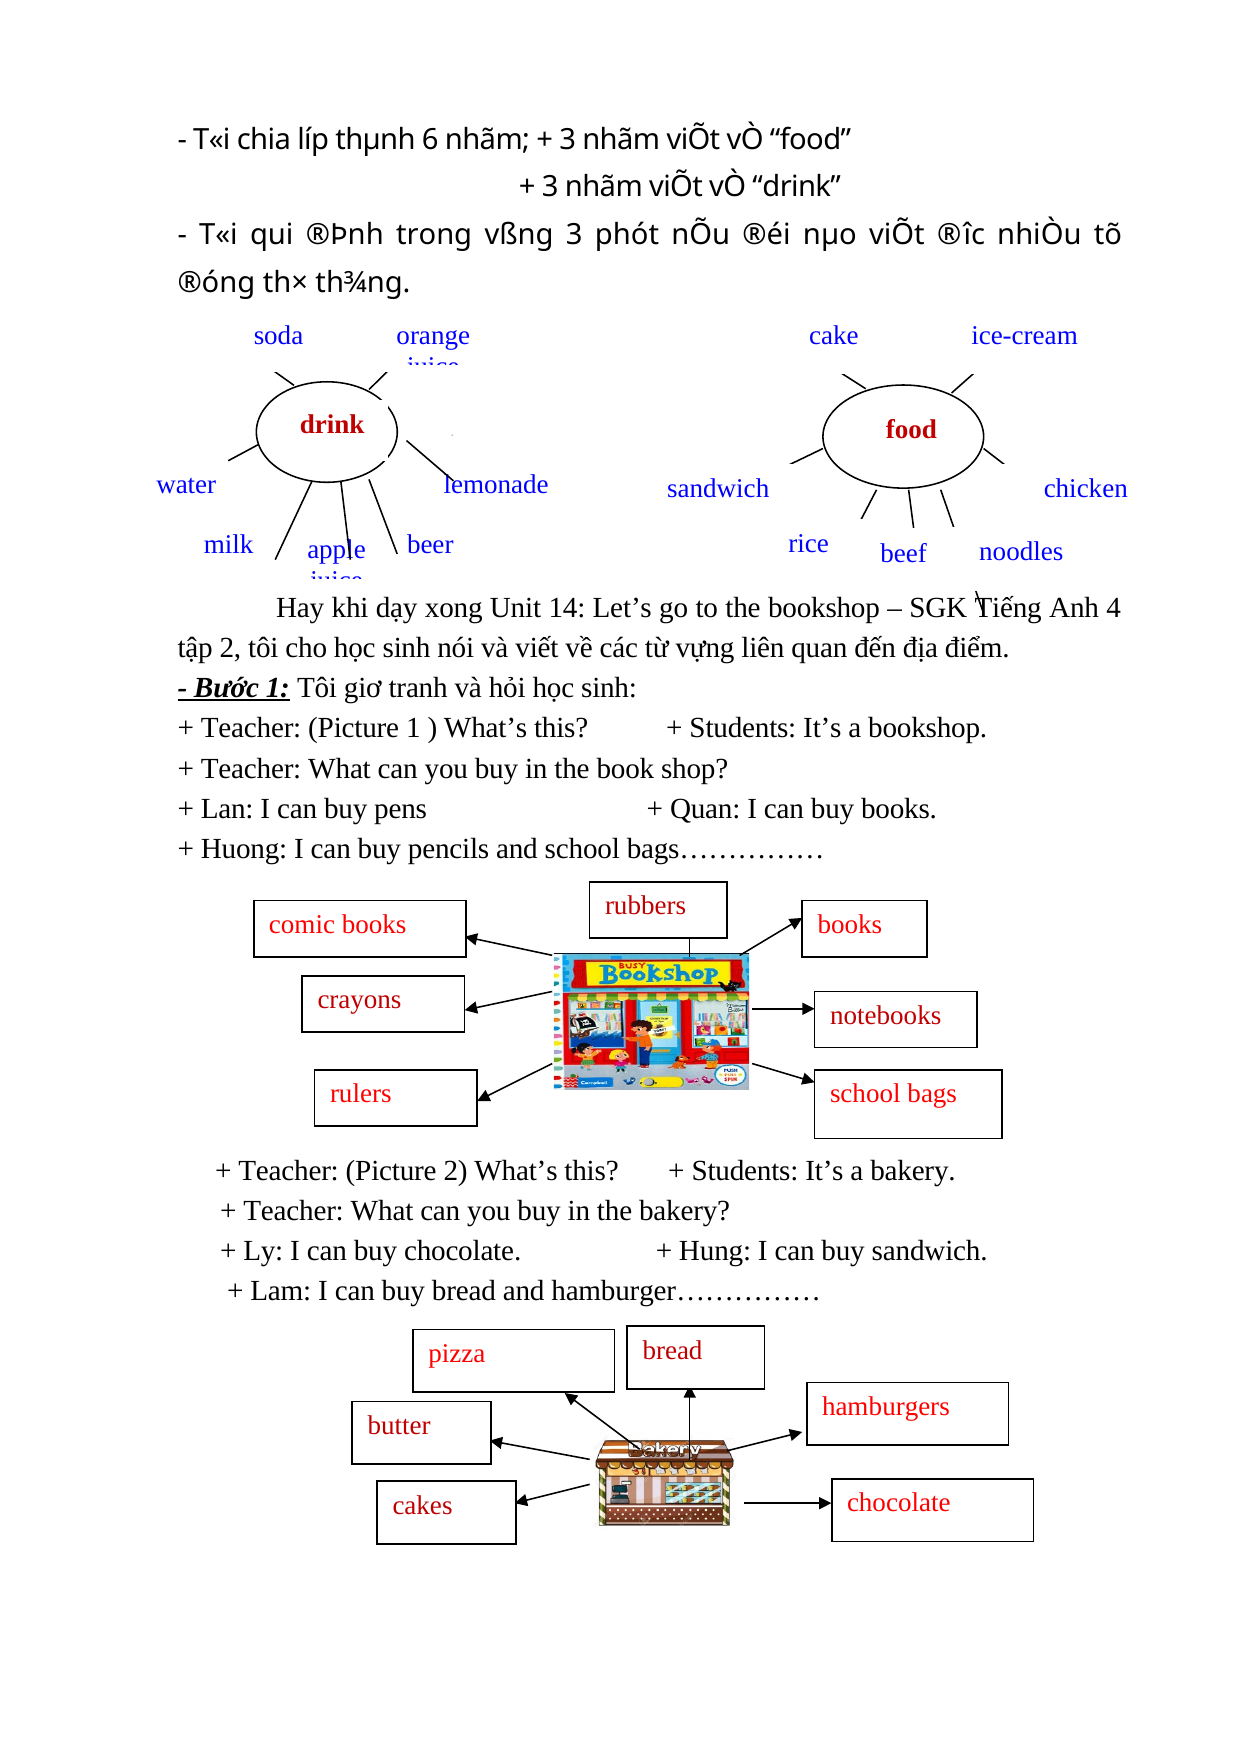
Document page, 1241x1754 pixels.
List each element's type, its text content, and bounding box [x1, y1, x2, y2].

text + Lan: I can buy pens + Quan: I can buy books. [177, 791, 1122, 824]
text - Bước 1: Tôi giơ tranh và hỏi học sinh: [177, 670, 1122, 704]
text + Teacher: What can you buy in the bakery? [177, 1193, 1122, 1227]
text - T«i qui ®Þnh trong vßng 3 phót nÕu ®éi nµo viÕt ®­îc nhiÒu tõ ®óng th× th¾ng. [177, 213, 1122, 301]
text Hay khi dạy xong Unit 14: Let’s go to the bookshop – SGK Tiếng Anh 4 tập 2, tôi cho học sinh nói và viết về các từ vựng liên quan đến địa điểm. [177, 590, 1122, 664]
text + Huong: I can buy pencils and school bags…………… [177, 831, 1122, 865]
text - T«i chia líp thµnh 6 nhãm; + 3 nhãm viÕt vÒ “food” [177, 118, 1122, 158]
picture [589, 1432, 737, 1530]
text + Teacher: (Picture 2) What’s this? + Students: It’s a bakery. [215, 1153, 1122, 1186]
picture [552, 953, 749, 1089]
text + Teacher: (Picture 1 ) What’s this? + Students: It’s a bookshop. [177, 711, 1122, 744]
text + Lam: I can buy bread and hamburger…………… [177, 1273, 1122, 1307]
text + 3 nhãm viÕt vÒ “drink” [177, 166, 1122, 205]
text + Teacher: What can you buy in the book shop? [177, 751, 1122, 784]
text + Ly: I can buy chocolate. + Hung: I can buy sandwich. [177, 1233, 1122, 1267]
